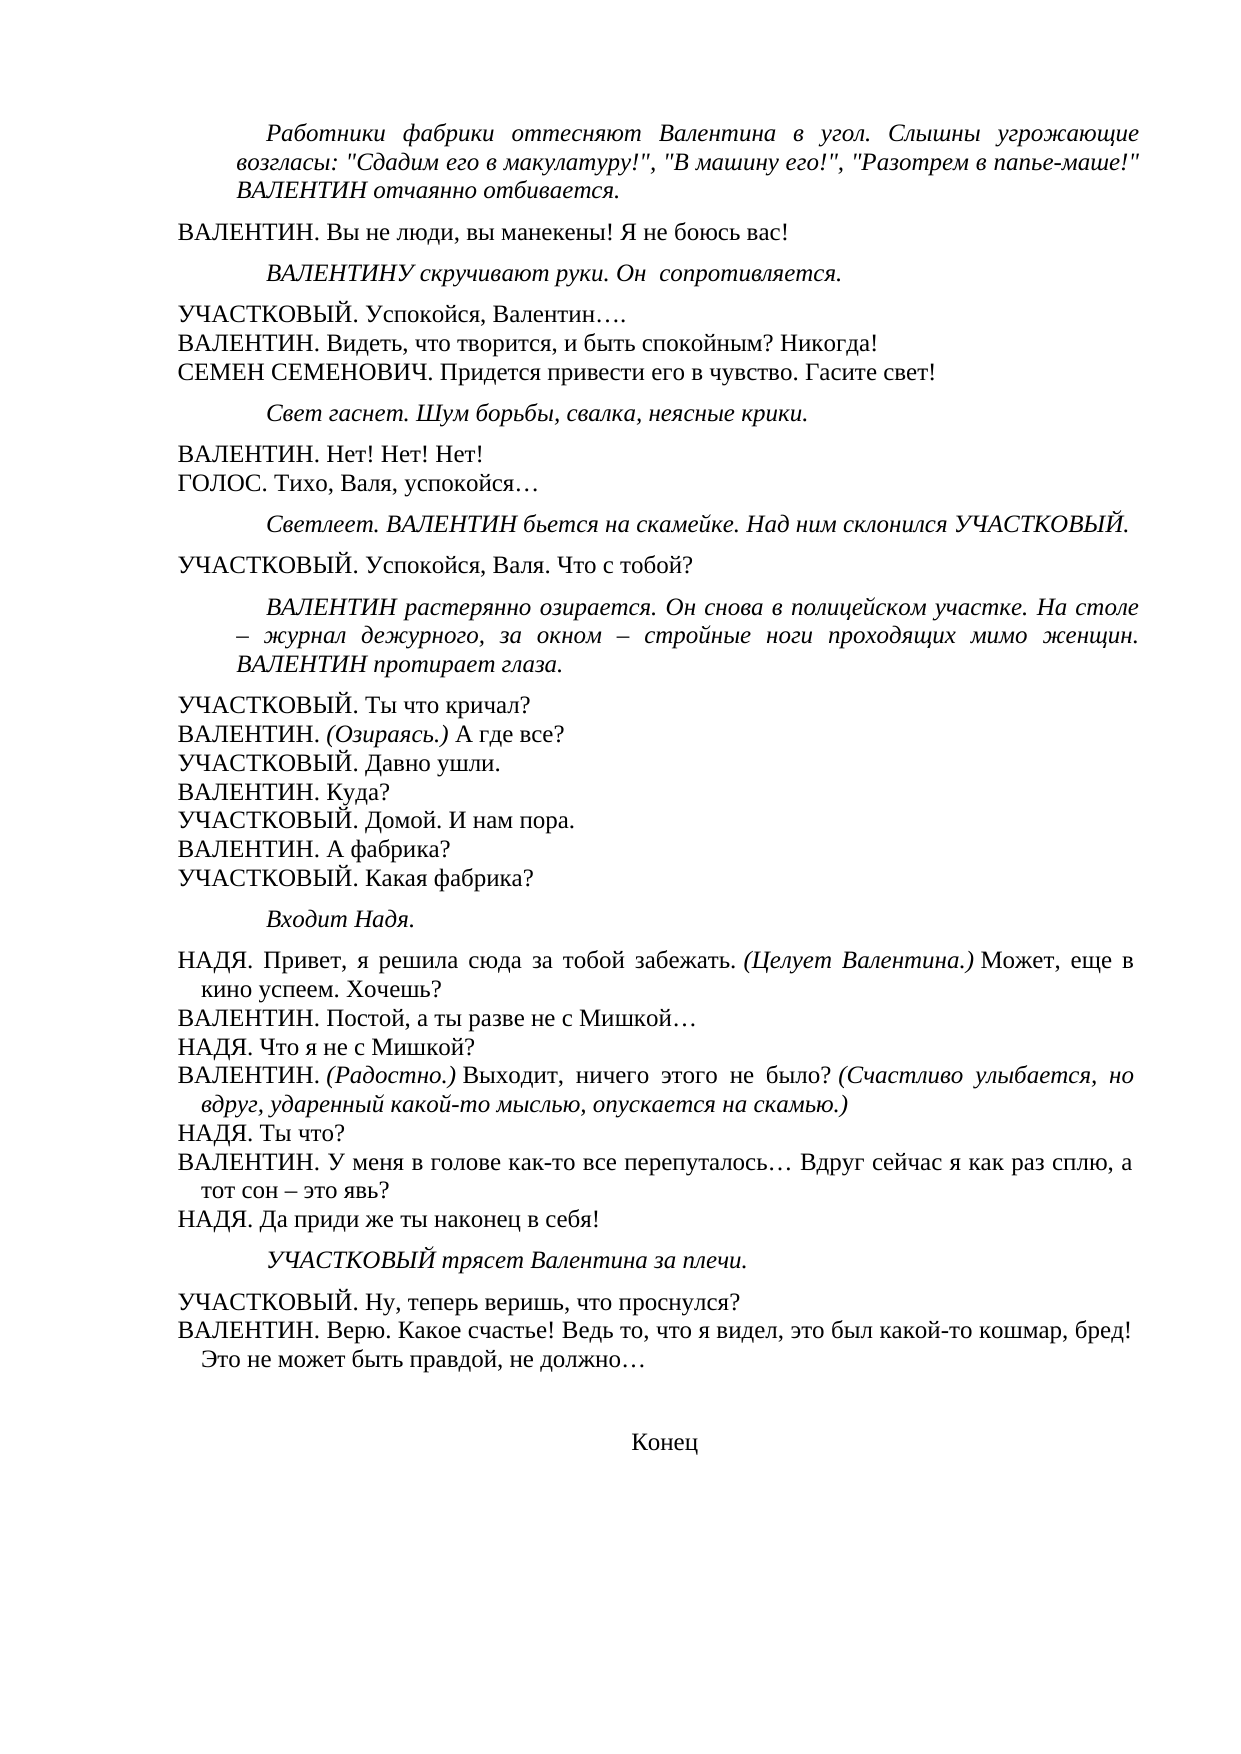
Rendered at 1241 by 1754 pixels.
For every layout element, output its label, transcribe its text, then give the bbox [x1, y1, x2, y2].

text ВАЛЕНТИН. А фабрика? [177, 834, 1134, 863]
text НАДЯ. Что я не с Мишкой? [177, 1032, 1134, 1061]
text Работники фабрики оттесняют Валентина в угол. Слышны угрожающие возгласы: "Сдадим его в макулатуру!", "В машину его!", "Разотрем в папье-маше!" ВАЛЕНТИН отчаянно отбивается. [236, 118, 1140, 204]
text ВАЛЕНТИН. У меня в голове как-то все перепуталось… Вдруг сейчас я как раз сплю, а тот сон – это явь? [177, 1147, 1134, 1204]
text УЧАСТКОВЫЙ. Успокойся, Валя. Что с тобой? [177, 551, 1134, 579]
text НАДЯ. Привет, я решила сюда за тобой забежать. (Целует Валентина.) Может, еще в кино успеем. Хочешь? [177, 946, 1134, 1003]
text Конец [177, 1427, 1152, 1456]
text ВАЛЕНТИН. (Радостно.) Выходит, ничего этого не было? (Счастливо улыбается, но вдруг, ударенный какой-то мыслью, опускается на скамью.) [177, 1061, 1134, 1118]
text СЕМЕН СЕМЕНОВИЧ. Придется привести его в чувство. Гасите свет! [177, 357, 1134, 386]
text ВАЛЕНТИН. Вы не люди, вы манекены! Я не боюсь вас! [177, 217, 1134, 246]
text ВАЛЕНТИН. Видеть, что творится, и быть спокойным? Никогда! [177, 328, 1134, 357]
text Светлеет. ВАЛЕНТИН бьется на скамейке. Над ним склонился УЧАСТКОВЫЙ. [236, 509, 1140, 538]
text УЧАСТКОВЫЙ. Ты что кричал? [177, 691, 1134, 719]
text УЧАСТКОВЫЙ. Домой. И нам пора. [177, 806, 1134, 834]
text УЧАСТКОВЫЙ. Какая фабрика? [177, 863, 1134, 892]
text Входит Надя. [236, 904, 1140, 933]
text ВАЛЕНТИН. Верю. Какое счастье! Ведь то, что я видел, это был какой-то кошмар, бред! Это не может быть правдой, не должно… [177, 1316, 1134, 1373]
text ВАЛЕНТИН. Постой, а ты разве не с Мишкой… [177, 1003, 1134, 1032]
text НАДЯ. Ты что? [177, 1118, 1134, 1147]
text ГОЛОС. Тихо, Валя, успокойся… [177, 468, 1134, 497]
text УЧАСТКОВЫЙ. Ну, теперь веришь, что проснулся? [177, 1287, 1134, 1316]
text УЧАСТКОВЫЙ. Давно ушли. [177, 748, 1134, 777]
text ВАЛЕНТИНУ скручивают руки. Он сопротивляется. [236, 258, 1140, 287]
text ВАЛЕНТИН. (Озираясь.) А где все? [177, 719, 1134, 748]
text УЧАСТКОВЫЙ. Успокойся, Валентин…. [177, 299, 1134, 328]
text ВАЛЕНТИН. Нет! Нет! Нет! [177, 439, 1134, 468]
text НАДЯ. Да приди же ты наконец в себя! [177, 1204, 1134, 1233]
text ВАЛЕНТИН растерянно озирается. Он снова в полицейском участке. На столе – журнал дежурного, за окном – стройные ноги проходящих мимо женщин. ВАЛЕНТИН протирает глаза. [236, 592, 1140, 678]
text Свет гаснет. Шум борьбы, свалка, неясные крики. [236, 398, 1140, 427]
text УЧАСТКОВЫЙ трясет Валентина за плечи. [236, 1246, 1140, 1274]
text ВАЛЕНТИН. Куда? [177, 777, 1134, 806]
